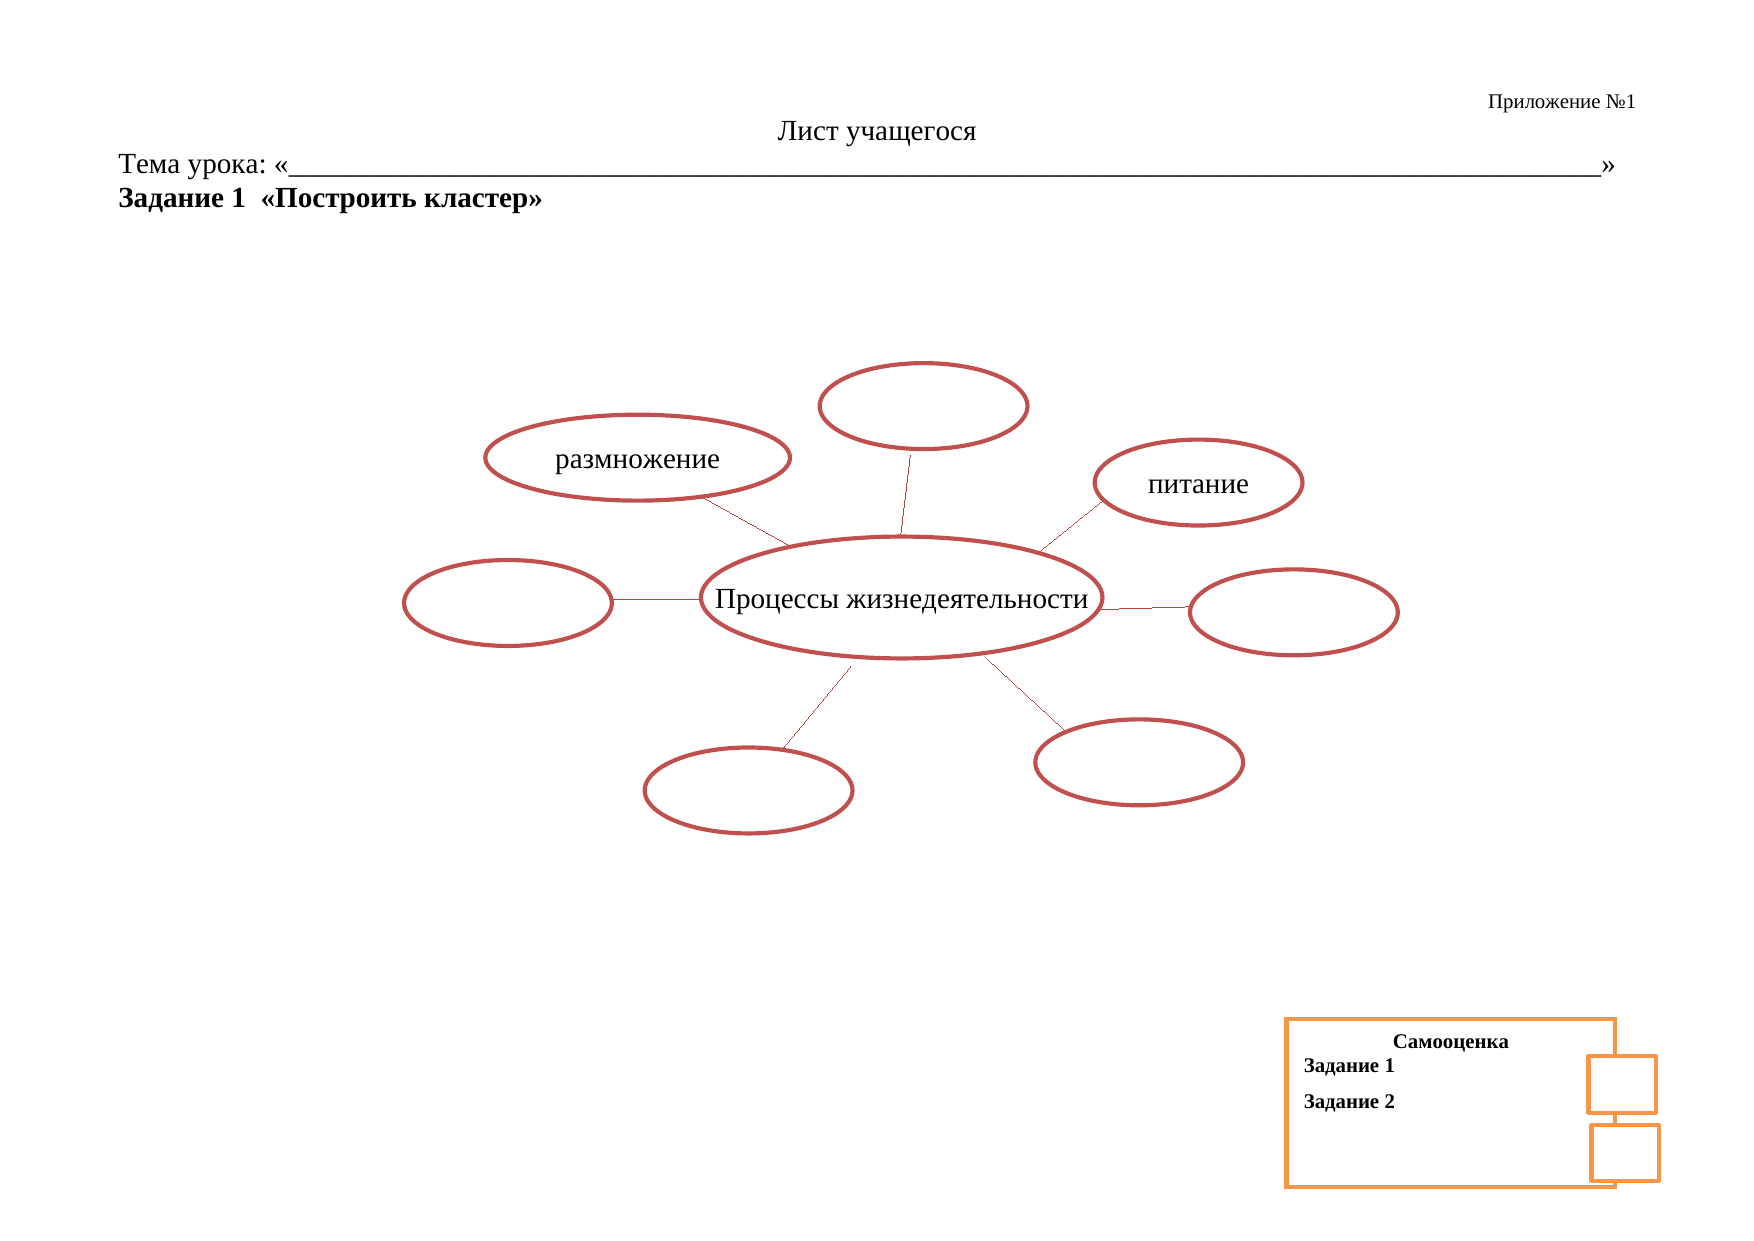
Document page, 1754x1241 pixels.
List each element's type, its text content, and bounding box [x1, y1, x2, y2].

text Задание 1 «Построить кластер» [118, 180, 1636, 213]
text Лист учащегося [118, 113, 1636, 146]
text Приложение №1 [118, 89, 1636, 113]
text Тема урока: «__________________________________________________________________________________________» [118, 146, 1636, 180]
